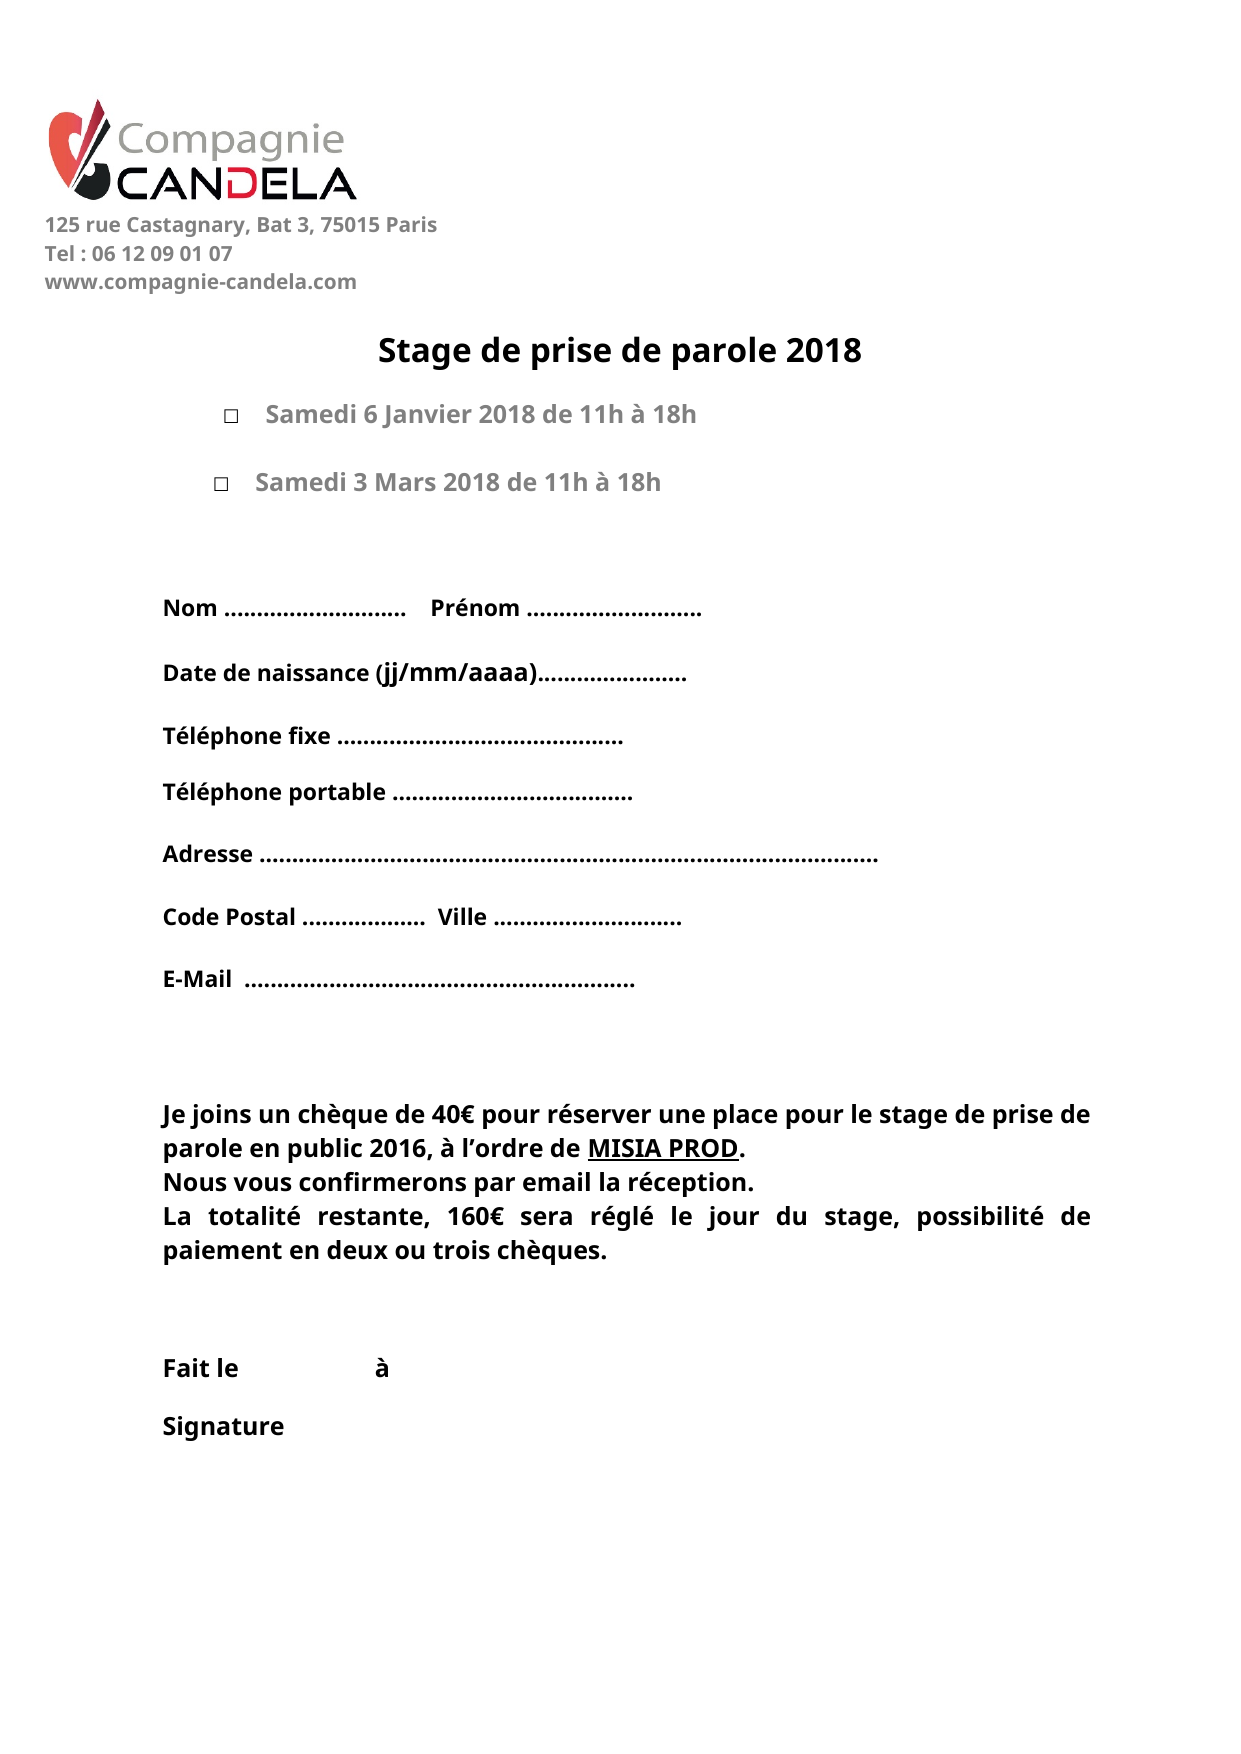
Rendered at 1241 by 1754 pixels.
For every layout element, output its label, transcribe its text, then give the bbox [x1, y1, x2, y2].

subtitle Téléphone fixe ............................................ [162, 720, 1092, 751]
picture [48, 78, 367, 211]
text Fait le à [162, 1350, 1092, 1384]
list Samedi 6 Janvier 2018 de 11h à 18h [223, 396, 1092, 430]
subtitle Tel : 06 12 09 01 07 [44, 239, 1092, 267]
text Adresse ............................................................................................... [162, 838, 1092, 869]
text Code Postal ................... Ville ............................. [162, 900, 1092, 932]
text Je joins un chèque de 40€ pour réserver une place pour le stage de prise de parole en public 2016, à l’ordre de MISIA PROD. [162, 1096, 1092, 1164]
text Date de naissance (jj/mm/aaaa)....................... [162, 655, 1092, 689]
text Nom ............................ Prénom ........................... [162, 592, 1092, 623]
subtitle www.compagnie-candela.com [44, 267, 1092, 296]
text Samedi 3 Mars 2018 de 11h à 18h [148, 464, 1092, 498]
text La totalité restante, 160€ sera réglé le jour du stage, possibilité de paiement en deux ou trois chèques. [162, 1198, 1092, 1267]
text E-Mail ............................................................ [162, 963, 1092, 994]
subtitle Signature [162, 1408, 1092, 1443]
subtitle Stage de prise de parole 2018 [148, 327, 1092, 372]
text Téléphone portable ..................................... [162, 775, 1092, 807]
text Nous vous confirmerons par email la réception. [162, 1164, 1092, 1198]
